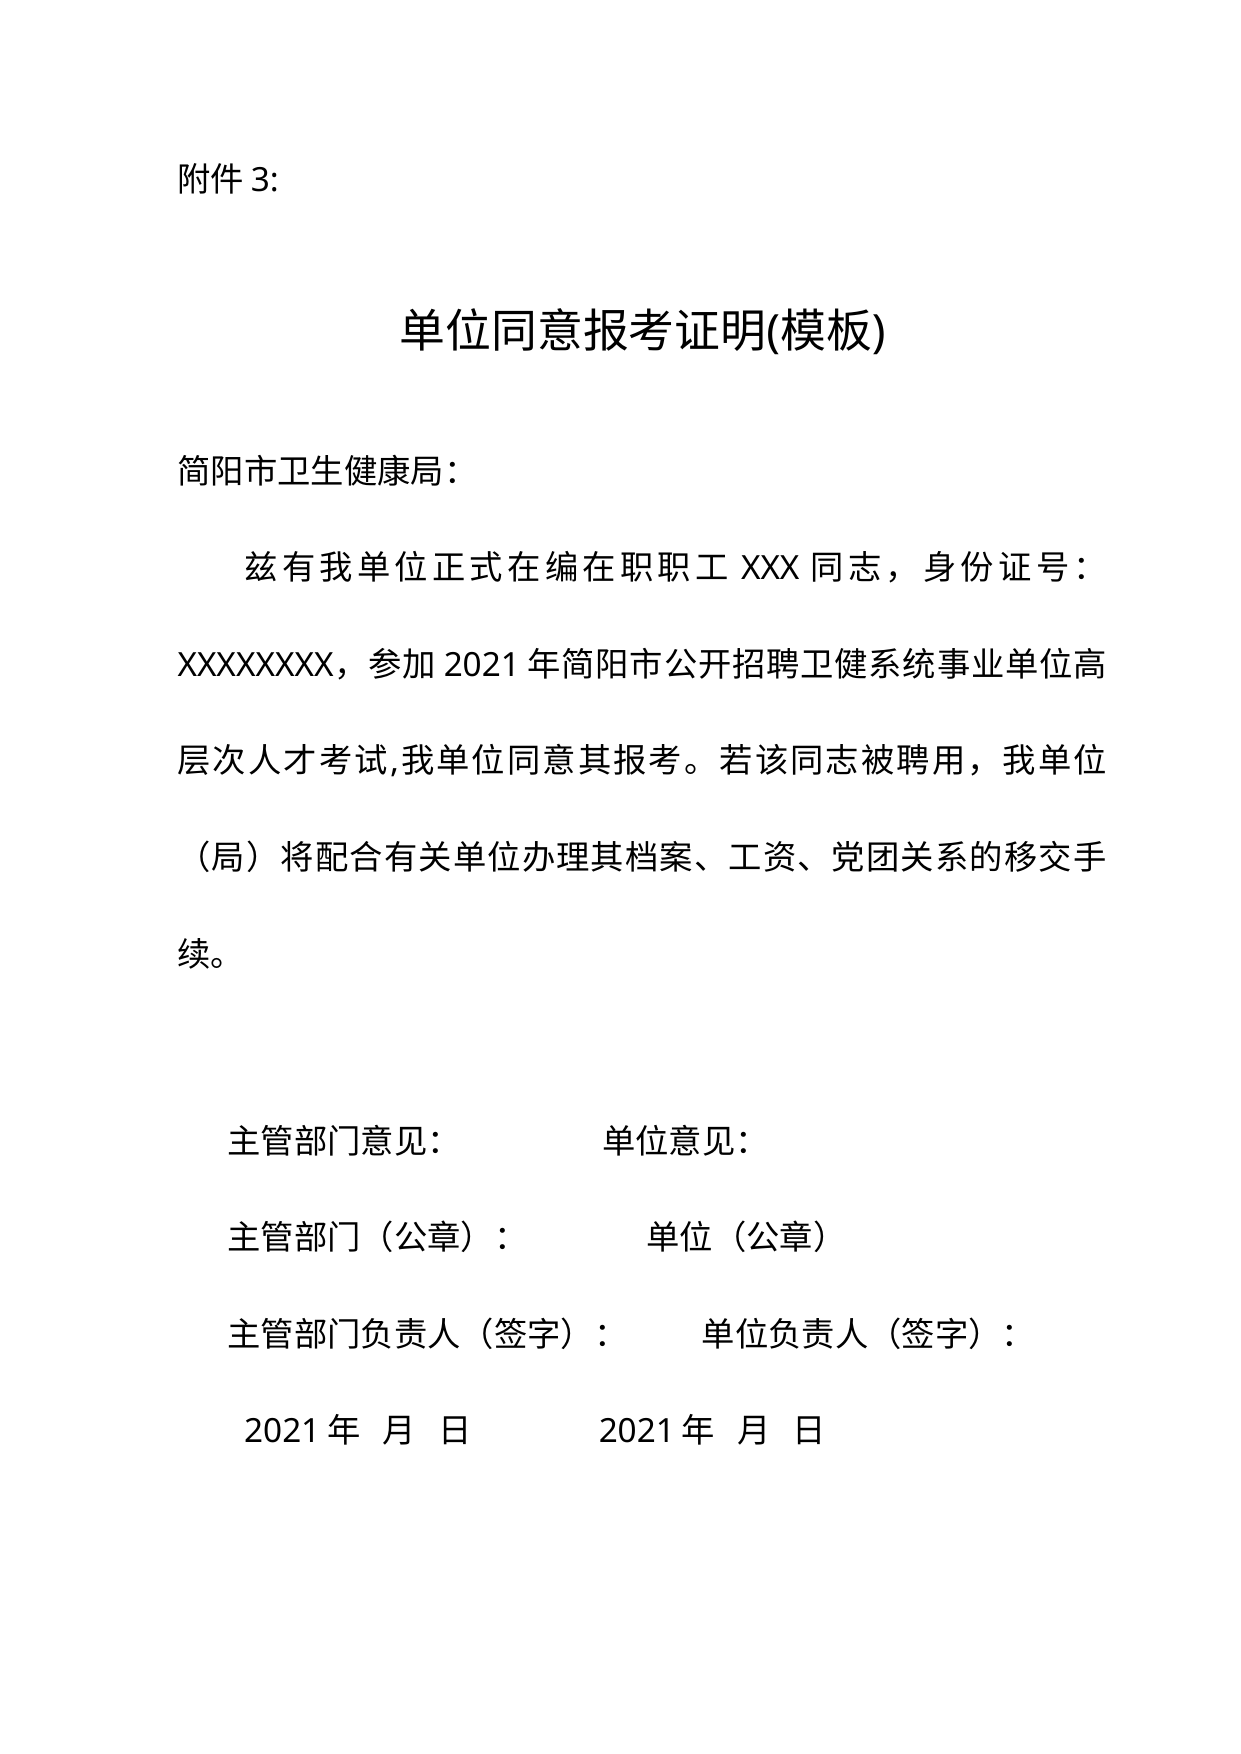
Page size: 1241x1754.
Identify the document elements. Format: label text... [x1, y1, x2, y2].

text 兹有我单位正式在编在职职工XXX同志，身份证号：XXXXXXXX，参加2021年简阳市公开招聘卫健系统事业单位高层次人才考试,我单位同意其报考。若该同志被聘用，我单位（局）将配合有关单位办理其档案、工资、党团关系的移交手续。 [177, 541, 1107, 976]
text 附件3: [177, 153, 1107, 202]
text 2021年 月 日 2021年 月 日 [177, 1404, 1107, 1452]
text 主管部门负责人（签字）： 单位负责人（签字）： [177, 1307, 1107, 1356]
text 主管部门（公章）： 单位（公章） [177, 1211, 1107, 1259]
text 单位同意报考证明(模板) [177, 294, 1107, 360]
text 简阳市卫生健康局： [177, 444, 1107, 493]
text 主管部门意见： 单位意见： [177, 1114, 1107, 1163]
